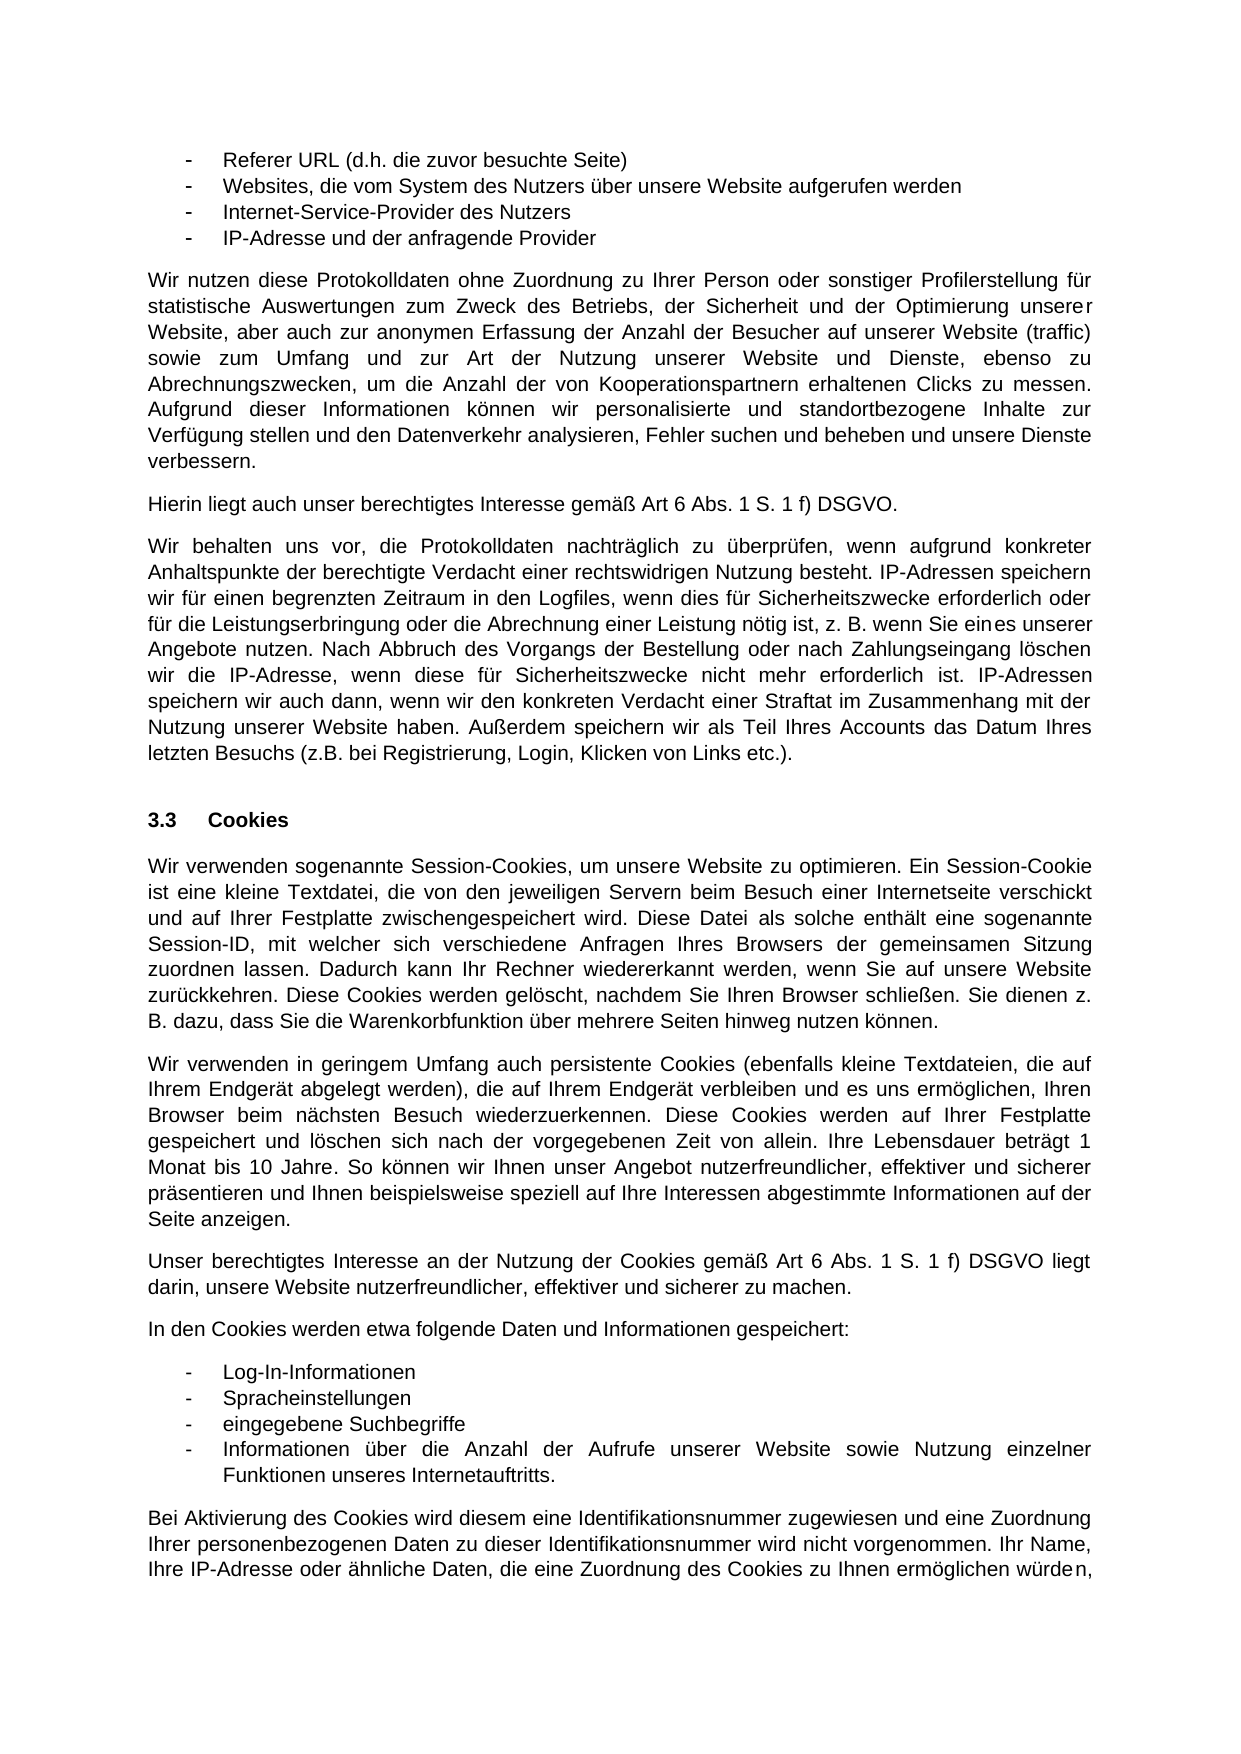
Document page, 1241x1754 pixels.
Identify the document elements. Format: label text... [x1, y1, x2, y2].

list Informationen über die Anzahl der Aufrufe unserer Website sowie Nutzung einzelner Funktionen unseres Internetauftritts. [185, 1437, 1093, 1487]
text Wir nutzen diese Protokolldaten ohne Zuordnung zu Ihrer Person oder sonstiger Profilerstellung für statistische Auswertungen zum Zweck des Betriebs, der Sicherheit und der Optimierung unserer Website, aber auch zur anonymen Erfassung der Anzahl der Besucher auf unserer Website (traffic) sowie zum Umfang und zur Art der Nutzung unserer Website und Dienste, ebenso zu Abrechnungszwecken, um die Anzahl der von Kooperationspartnern erhaltenen Clicks zu messen. Aufgrund dieser Informationen können wir personalisierte und standortbezogene Inhalte zur Verfügung stellen und den Datenverkehr analysieren, Fehler suchen und beheben und unsere Dienste verbessern. [148, 268, 1093, 473]
list IP-Adresse und der anfragende Provider [185, 225, 1093, 249]
text In den Cookies werden etwa folgende Daten und Informationen gespeichert: [148, 1317, 1093, 1341]
text Wir behalten uns vor, die Protokolldaten nachträglich zu überprüfen, wenn aufgrund konkreter Anhaltspunkte der berechtigte Verdacht einer rechtswidrigen Nutzung besteht. IP-Adressen speichern wir für einen begrenzten Zeitraum in den Logfiles, wenn dies für Sicherheitszwecke erforderlich oder für die Leistungserbringung oder die Abrechnung einer Leistung nötig ist, z. B. wenn Sie eines unserer Angebote nutzen. Nach Abbruch des Vorgangs der Bestellung oder nach Zahlungseingang löschen wir die IP-Adresse, wenn diese für Sicherheitszwecke nicht mehr erforderlich ist. IP-Adressen speichern wir auch dann, wenn wir den konkreten Verdacht einer Straftat im Zusammenhang mit der Nutzung unserer Website haben. Außerdem speichern wir als Teil Ihres Accounts das Datum Ihres letzten Besuchs (z.B. bei Registrierung, Login, Klicken von Links etc.). [148, 534, 1093, 764]
list Spracheinstellungen [185, 1386, 1093, 1409]
text Wir verwenden sogenannte Session-Cookies, um unsere Website zu optimieren. Ein Session-Cookie ist eine kleine Textdatei, die von den jeweiligen Servern beim Besuch einer Internetseite verschickt und auf Ihrer Festplatte zwischengespeichert wird. Diese Datei als solche enthält eine sogenannte Session-ID, mit welcher sich verschiedene Anfragen Ihres Browsers der gemeinsamen Sitzung zuordnen lassen. Dadurch kann Ihr Rechner wiedererkannt werden, wenn Sie auf unsere Website zurückkehren. Diese Cookies werden gelöscht, nachdem Sie Ihren Browser schließen. Sie dienen z. B. dazu, dass Sie die Warenkorbfunktion über mehrere Seiten hinweg nutzen können. [148, 854, 1093, 1033]
list eingegebene Suchbegriffe [185, 1411, 1093, 1435]
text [148, 1506, 1093, 1581]
list Referer URL (d.h. die zuvor besuchte Seite) [185, 148, 1093, 172]
text Unser berechtigtes Interesse an der Nutzung der Cookies gemäß Art 6 Abs. 1 S. 1 f) DSGVO liegt darin, unsere Website nutzerfreundlicher, effektiver und sicherer zu machen. [148, 1249, 1093, 1299]
list Log-In-Informationen [185, 1360, 1093, 1384]
subtitle Cookies [148, 804, 1093, 833]
list Websites, die vom System des Nutzers über unsere Website aufgerufen werden [185, 173, 1093, 198]
list Internet-Service-Provider des Nutzers [185, 199, 1093, 223]
text Hierin liegt auch unser berechtigtes Interesse gemäß Art 6 Abs. 1 S. 1 f) DSGVO. [148, 491, 1093, 515]
text Wir verwenden in geringem Umfang auch persistente Cookies (ebenfalls kleine Textdateien, die auf Ihrem Endgerät abgelegt werden), die auf Ihrem Endgerät verbleiben und es uns ermöglichen, Ihren Browser beim nächsten Besuch wiederzuerkennen. Diese Cookies werden auf Ihrer Festplatte gespeichert und löschen sich nach der vorgegebenen Zeit von allein. Ihre Lebensdauer beträgt 1 Monat bis 10 Jahre. So können wir Ihnen unser Angebot nutzerfreundlicher, effektiver und sicherer präsentieren und Ihnen beispielsweise speziell auf Ihre Interessen abgestimmte Informationen auf der Seite anzeigen. [148, 1051, 1093, 1230]
